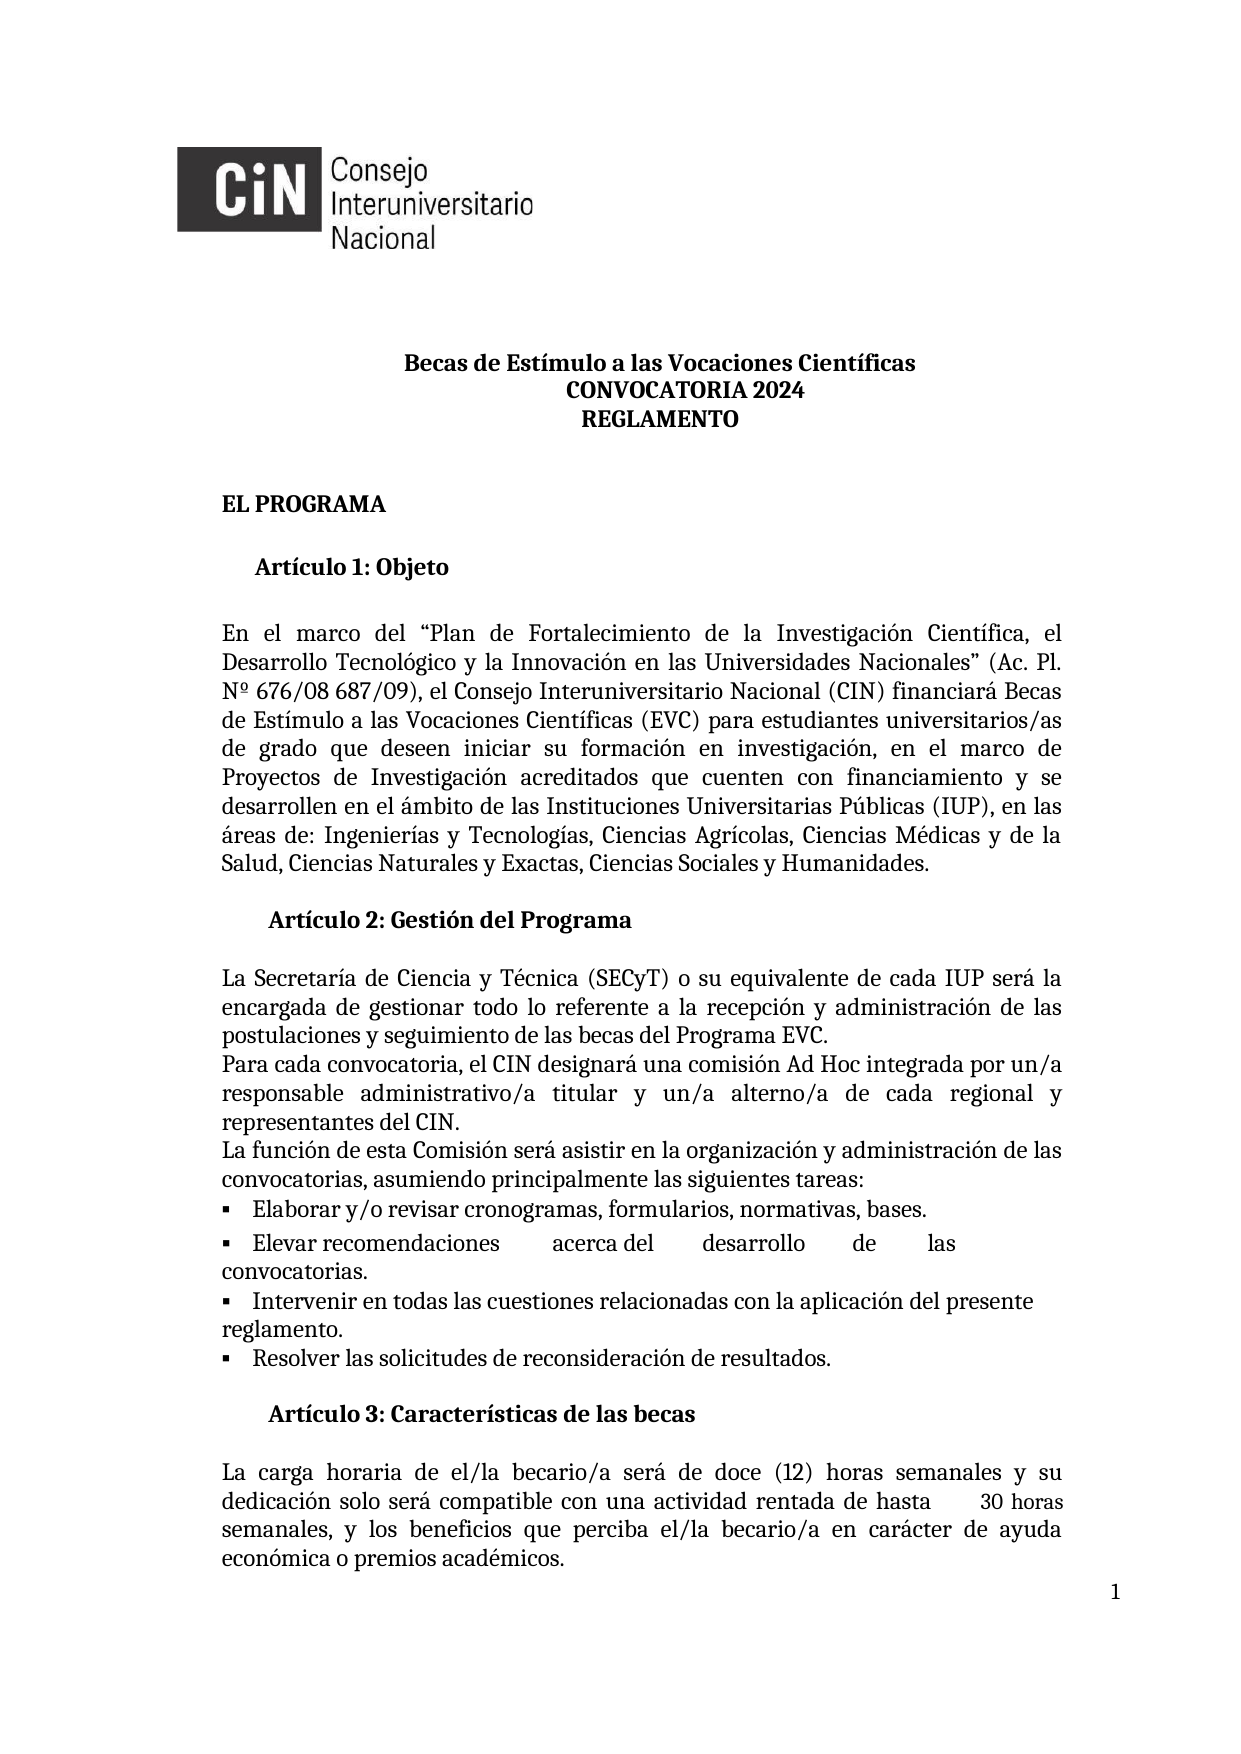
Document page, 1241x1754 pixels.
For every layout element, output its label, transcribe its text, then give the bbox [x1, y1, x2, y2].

text La Secretaría de Ciencia y Técnica (SECyT) o su equivalente de cada IUP será la encargada de gestionar todo lo referente a la recepción y administración de las postulaciones y seguimiento de las becas del Programa EVC. [222, 964, 1063, 1050]
text La carga horaria de el/la becario/a será de doce (12) horas semanales y su dedicación solo será compatible con una actividad rentada de hasta 0 horas semanales, y los beneficios que perciba el/la becario/a en carácter de ayuda económica o premios académicos. [222, 1458, 1063, 1573]
text En el marco del “Plan de Fortalecimiento de la Investigación Científica, el Desarrollo Tecnológico y la Innovación en las Universidades Nacionales” (Ac. Pl. Nº 676/08 687/09), el Consejo Interuniversitario Nacional (CIN) financiará Becas de Estímulo a las Vocaciones Científicas (EVC) para estudiantes universitarios/as de grado que deseen iniciar su formación en investigación, en el marco de Proyectos de Investigación acreditados que cuenten con financiamiento y se desarrollen en el ámbito de las Instituciones Universitarias Públicas (IUP), en las áreas de: Ingenierías y Tecnologías, Ciencias Agrícolas, Ciencias Médicas y de la Salud, Ciencias Naturales y Exactas, Ciencias Sociales y Humanidades. [222, 619, 1063, 878]
list Resolver las solicitudes de reconsideración de resultados. [221, 1343, 1119, 1373]
subtitle Becas de Estímulo a las Vocaciones Científicas CONVOCATORIA 2024 [397, 349, 923, 405]
subtitle REGLAMENTO [397, 405, 923, 433]
subtitle Artículo 3: Características de las becas [222, 1400, 1119, 1429]
text La función de esta Comisión será asistir en la organización y administración de las convocatorias, asumiendo principalmente las siguientes tareas: [222, 1136, 1063, 1194]
subtitle Artículo 2: Gestión del Programa [222, 906, 1119, 935]
text Para cada convocatoria, el CIN designará una comisión Ad Hoc integrada por un/a responsable administrativo/a titular y un/a alterno/a de cada regional y representantes del CIN. [222, 1050, 1063, 1136]
picture [177, 147, 533, 249]
list Elaborar y/o revisar cronogramas, formularios, normativas, bases. [221, 1194, 1119, 1223]
text Artículo 1: Objeto [222, 552, 1119, 581]
list Intervenir en todas las cuestiones relacionadas con la aplicación del presente reglamento. [222, 1286, 1062, 1343]
list Elevar recomendaciones acerca del desarrollo de las convocatorias. [222, 1228, 957, 1286]
text EL PROGRAMA [222, 490, 1119, 519]
